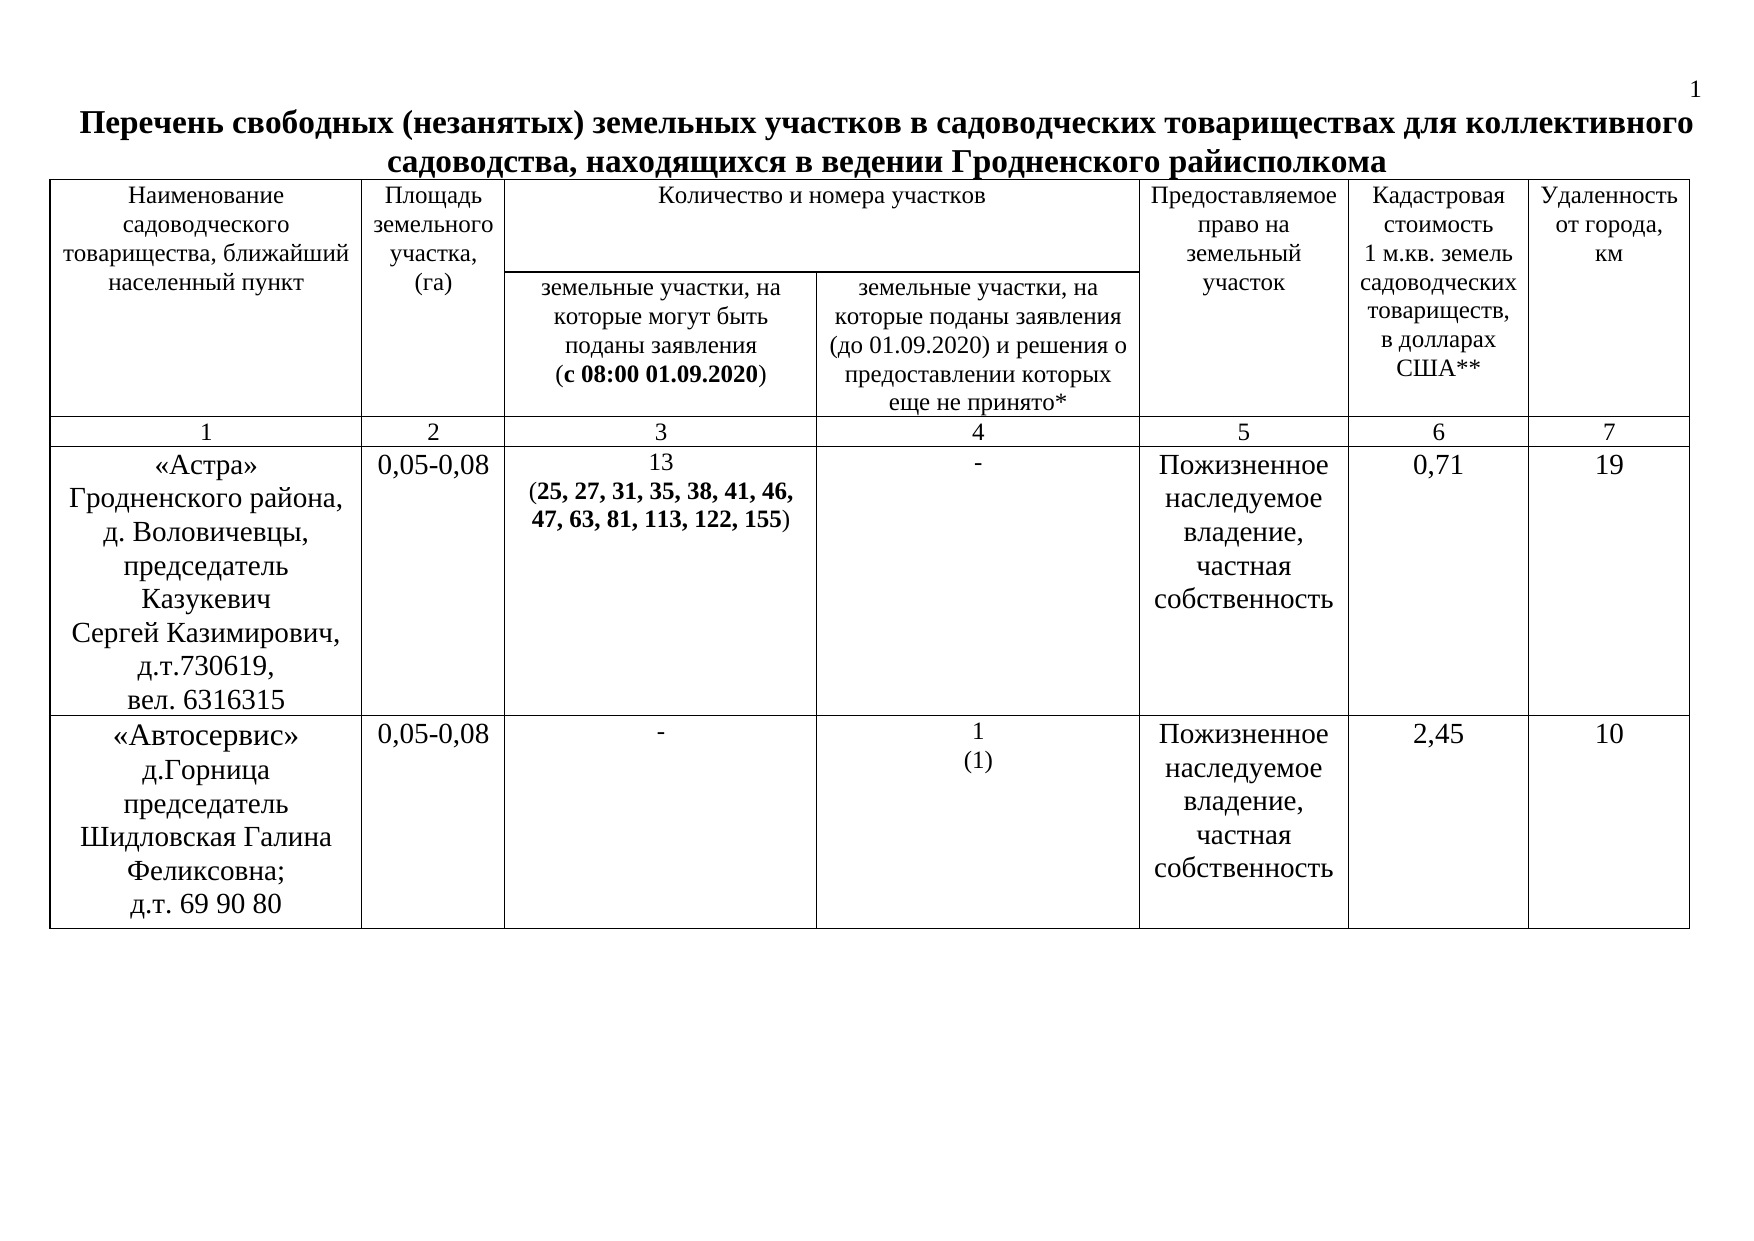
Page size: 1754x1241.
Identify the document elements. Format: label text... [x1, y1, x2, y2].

table_cell 19 [1529, 447, 1689, 715]
table_cell 3 [505, 417, 816, 446]
table_cell 1 [51, 417, 361, 446]
table_header Количество и номера участков [505, 180, 1139, 271]
table_cell 2,45 [1349, 716, 1528, 928]
table_cell земельные участки, на которые поданы заявления (до 01.09.2020) и решения о предоставлении которых еще не принято* [817, 273, 1139, 416]
table_cell «Астра» Гродненского района, д. Воловичевцы, председатель Казукевич Сергей Казимирович, д.т.730619, вел. 6316315 [51, 447, 361, 715]
table_cell 4 [817, 417, 1139, 446]
table_cell - [505, 716, 816, 928]
table_cell 0,71 [1349, 447, 1528, 715]
table_cell 5 [1140, 417, 1348, 446]
table_cell 1 (1) [817, 716, 1139, 928]
table_cell 10 [1529, 716, 1689, 928]
table_cell 0,05-0,08 [362, 716, 504, 928]
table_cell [1140, 716, 1348, 928]
table_header Наименование садоводческого товарищества, ближайший населенный пункт [51, 180, 361, 416]
table_cell 2 [362, 417, 504, 446]
table_header Площадь земельного участка, (га) [362, 180, 504, 416]
table_cell «Автосервис» д.Горница председатель Шидловская Галина Феликсовна; д.т. 69 90 80 [51, 716, 361, 928]
table_cell - [817, 447, 1139, 715]
table_cell 0,05-0,08 [362, 447, 504, 715]
table_cell 13 (25, 27, 31, 35, 38, 41, 46, 47, 63, 81, 113, 122, 155) [505, 447, 816, 715]
text Перечень свободных (незанятых) земельных участков в садоводческих товариществах для коллективного садоводства, находящихся в ведении Гродненского райисполкома [58, 103, 1716, 179]
table_cell 7 [1529, 417, 1689, 446]
table_header Удаленность от города, км [1529, 180, 1689, 416]
table_cell 6 [1349, 417, 1528, 446]
table_header Кадастровая стоимость 1 м.кв. земель садоводческих товариществ, в долларах США** [1349, 180, 1528, 416]
table_header Предоставляемое право на земельный участок [1140, 180, 1348, 416]
table_cell Пожизненное наследуемое владение, частная собственность [1140, 447, 1348, 715]
table_cell земельные участки, на которые могут быть поданы заявления (с 08:00 01.09.2020) [505, 273, 816, 416]
